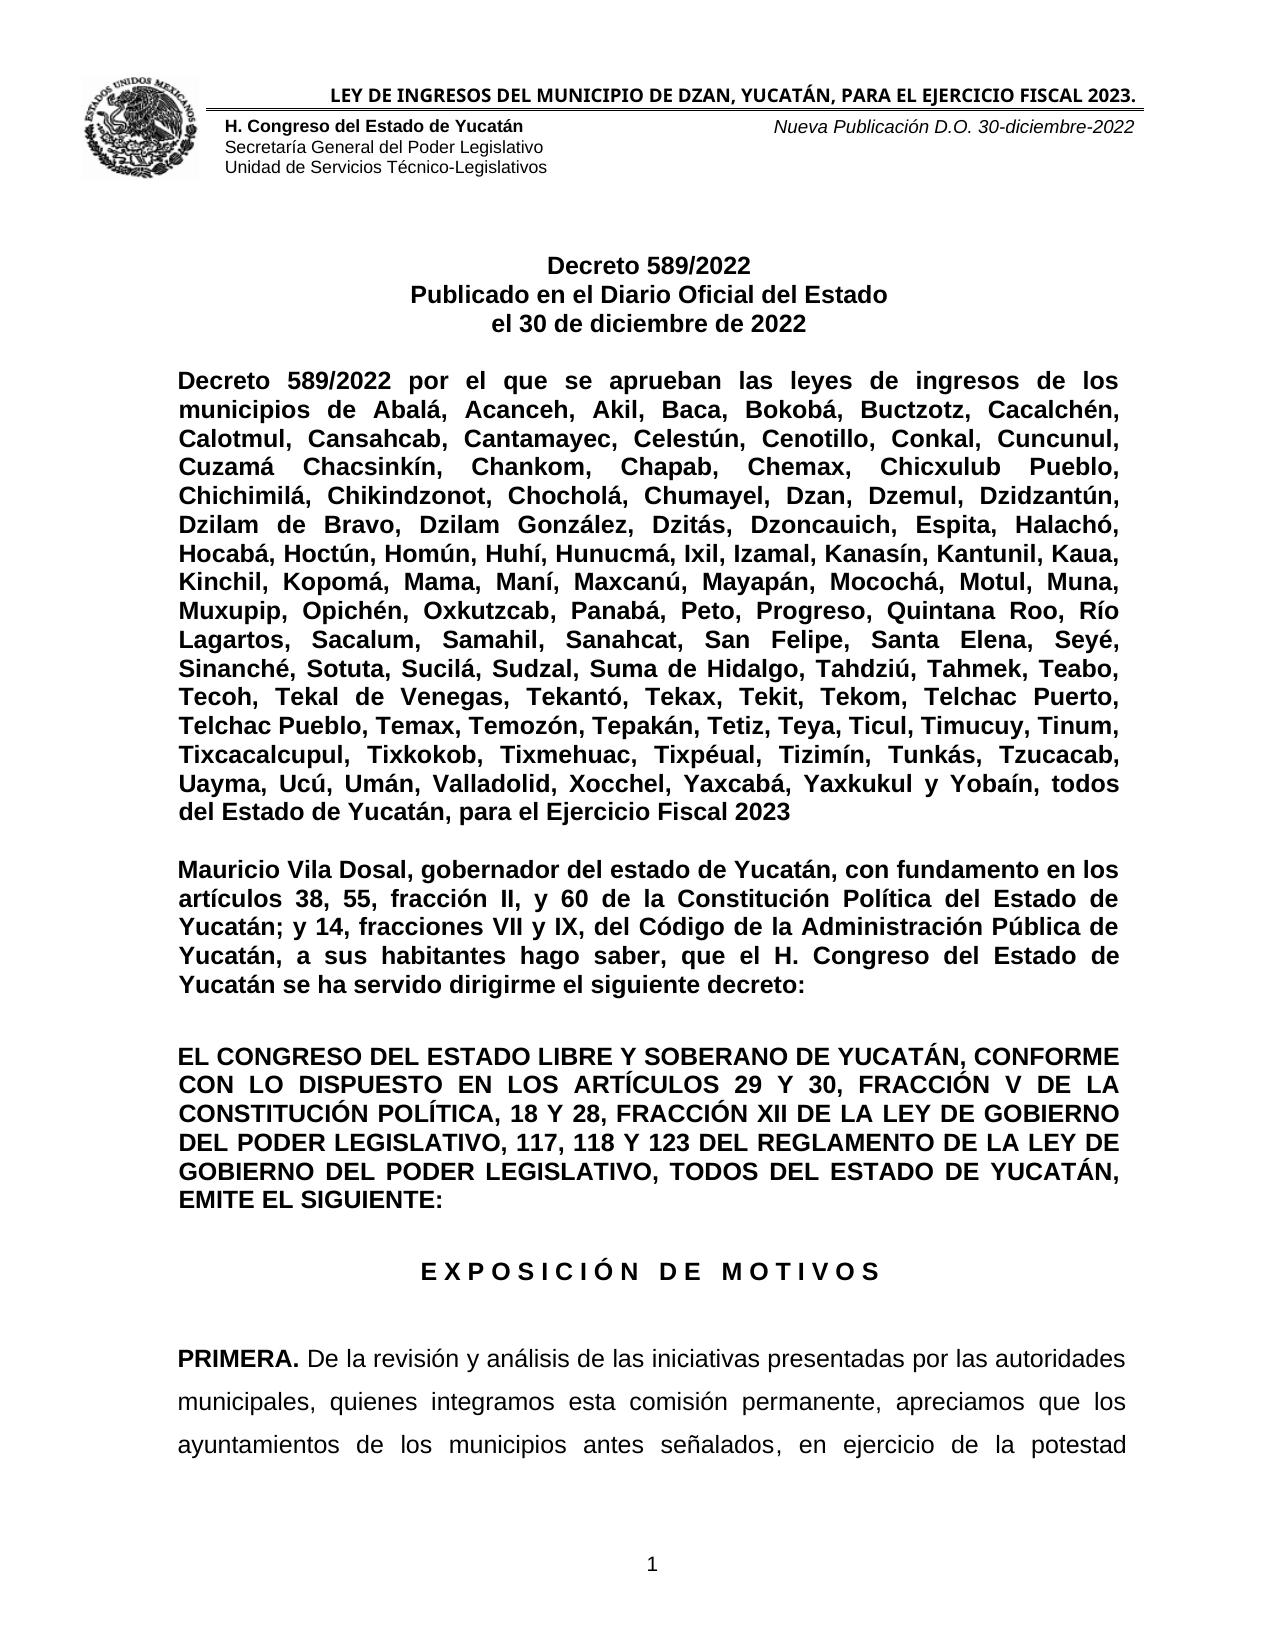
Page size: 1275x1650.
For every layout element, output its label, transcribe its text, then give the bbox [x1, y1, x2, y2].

text el 30 de diciembre de 2022 [177, 308, 1121, 337]
text Decreto 589/2022 [177, 251, 1121, 280]
text Decreto 589/2022 por el que se aprueban las leyes de ingresos de los municipios de Abalá, Acanceh, Akil, Baca, Bokobá, Buctzotz, Cacalchén, Calotmul, Cansahcab, Cantamayec, Celestún, Cenotillo, Conkal, Cuncunul, Cuzamá Chacsinkín, Chankom, Chapab, Chemax, Chicxulub Pueblo, Chichimilá, Chikindzonot, Chocholá, Chumayel, Dzan, Dzemul, Dzidzantún, Dzilam de Bravo, Dzilam González, Dzitás, Dzoncauich, Espita, Halachó, Hocabá, Hoctún, Homún, Huhí, Hunucmá, Ixil, Izamal, Kanasín, Kantunil, Kaua, Kinchil, Kopomá, Mama, Maní, Maxcanú, Mayapán, Mocochá, Motul, Muna, Muxupip, Opichén, Oxkutzcab, Panabá, Peto, Progreso, Quintana Roo, Río Lagartos, Sacalum, Samahil, Sanahcat, San Felipe, Santa Elena, Seyé, Sinanché, Sotuta, Sucilá, Sudzal, Suma de Hidalgo, Tahdziú, Tahmek, Teabo, Tecoh, Tekal de Venegas, Tekantó, Tekax, Tekit, Tekom, Telchac Puerto, Telchac Pueblo, Temax, Temozón, Tepakán, Tetiz, Teya, Ticul, Timucuy, Tinum, Tixcacalcupul, Tixkokob, Tixmehuac, Tixpéual, Tizimín, Tunkás, Tzucacab, Uayma, Ucú, Umán, Valladolid, Xocchel, Yaxcabá, Yaxkukul y Yobaín, todos del Estado de Yucatán, para el Ejercicio Fiscal 2023 [177, 366, 1121, 826]
text EL CONGRESO DEL ESTADO LIBRE Y SOBERANO DE YUCATÁN, CONFORME CON LO DISPUESTO EN LOS ARTÍCULOS 29 Y 30, FRACCIÓN V DE LA CONSTITUCIÓN POLÍTICA, 18 Y 28, FRACCIÓN XII DE LA LEY DE GOBIERNO DEL PODER LEGISLATIVO, 117, 118 Y 123 DEL REGLAMENTO DE LA LEY DE GOBIERNO DEL PODER LEGISLATIVO, TODOS DEL ESTADO DE YUCATÁN, EMITE EL SIGUIENTE: [177, 1042, 1121, 1214]
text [177, 1343, 1127, 1458]
text Publicado en el Diario Oficial del Estado [177, 280, 1121, 308]
text Mauricio Vila Dosal, gobernador del estado de Yucatán, con fundamento en los artículos 38, 55, fracción II, y 60 de la Constitución Política del Estado de Yucatán; y 14, fracciones VII y IX, del Código de la Administración Pública de Yucatán, a sus habitantes hago saber, que el H. Congreso del Estado de Yucatán se ha servido dirigirme el siguiente decreto: [177, 855, 1121, 998]
text E X P O S I C I Ó N D E M O T I V O S [177, 1257, 1122, 1286]
